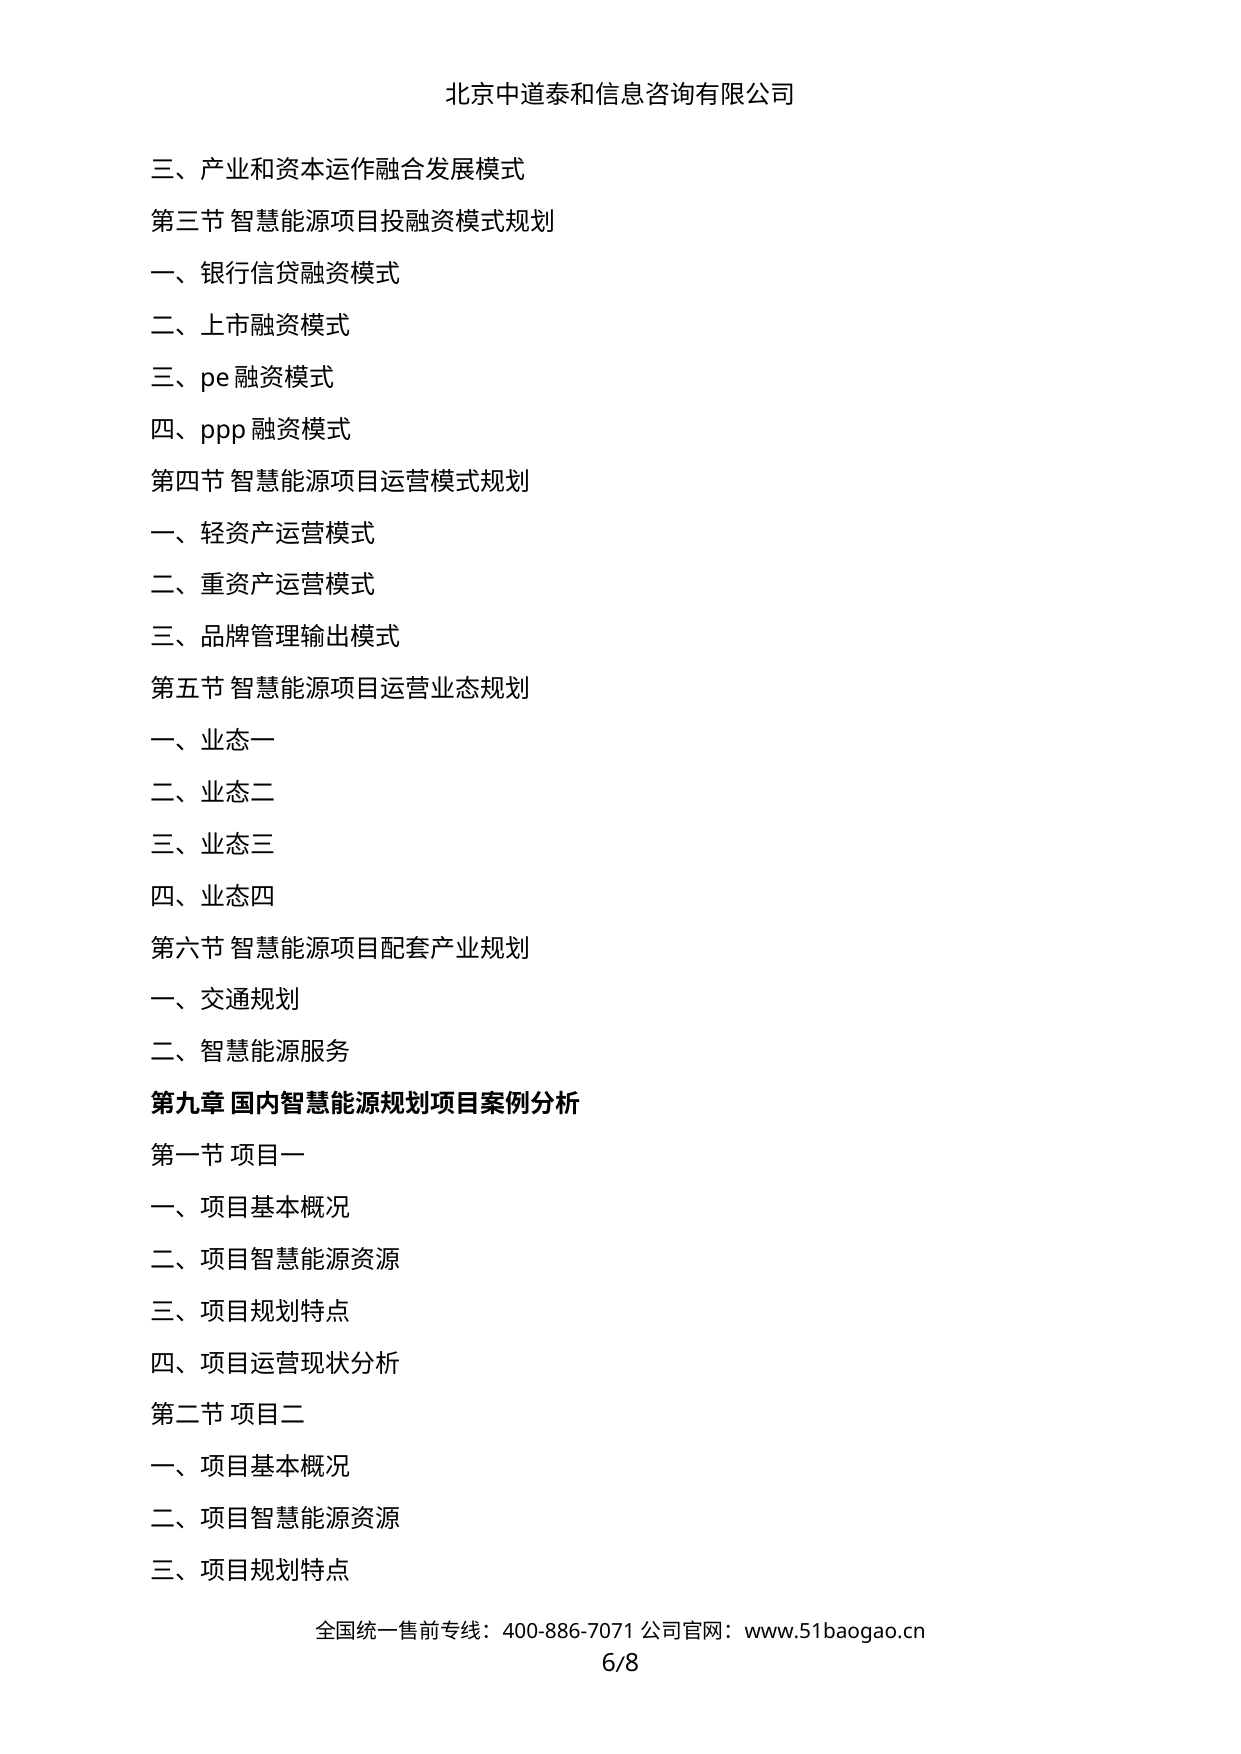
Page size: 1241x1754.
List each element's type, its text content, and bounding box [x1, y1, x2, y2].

text 三、pe融资模式 [150, 357, 1090, 394]
text 一、项目基本概况 [150, 1447, 1090, 1483]
text 三、项目规划特点 [150, 1291, 1090, 1327]
text 一、轻资产运营模式 [150, 513, 1090, 549]
text 第九章 国内智慧能源规划项目案例分析 [150, 1084, 1090, 1120]
text 一、项目基本概况 [150, 1187, 1090, 1224]
text 三、项目规划特点 [150, 1551, 1090, 1587]
text 四、业态四 [150, 876, 1090, 912]
text 第六节 智慧能源项目配套产业规划 [150, 928, 1090, 964]
text 二、项目智慧能源资源 [150, 1499, 1090, 1535]
text 一、银行信贷融资模式 [150, 254, 1090, 290]
text 二、业态二 [150, 772, 1090, 809]
text 二、重资产运营模式 [150, 565, 1090, 601]
text 三、业态三 [150, 824, 1090, 861]
text 四、ppp融资模式 [150, 409, 1090, 446]
text 第四节 智慧能源项目运营模式规划 [150, 461, 1090, 497]
text 第二节 项目二 [150, 1395, 1090, 1431]
text 第五节 智慧能源项目运营业态规划 [150, 669, 1090, 705]
text 一、业态一 [150, 721, 1090, 757]
text 三、产业和资本运作融合发展模式 [150, 150, 1090, 186]
text 二、上市融资模式 [150, 306, 1090, 342]
text 二、智慧能源服务 [150, 1032, 1090, 1068]
text 二、项目智慧能源资源 [150, 1239, 1090, 1276]
text 一、交通规划 [150, 980, 1090, 1016]
text 第一节 项目一 [150, 1136, 1090, 1172]
text 四、项目运营现状分析 [150, 1343, 1090, 1379]
text 三、品牌管理输出模式 [150, 617, 1090, 653]
text 第三节 智慧能源项目投融资模式规划 [150, 202, 1090, 238]
